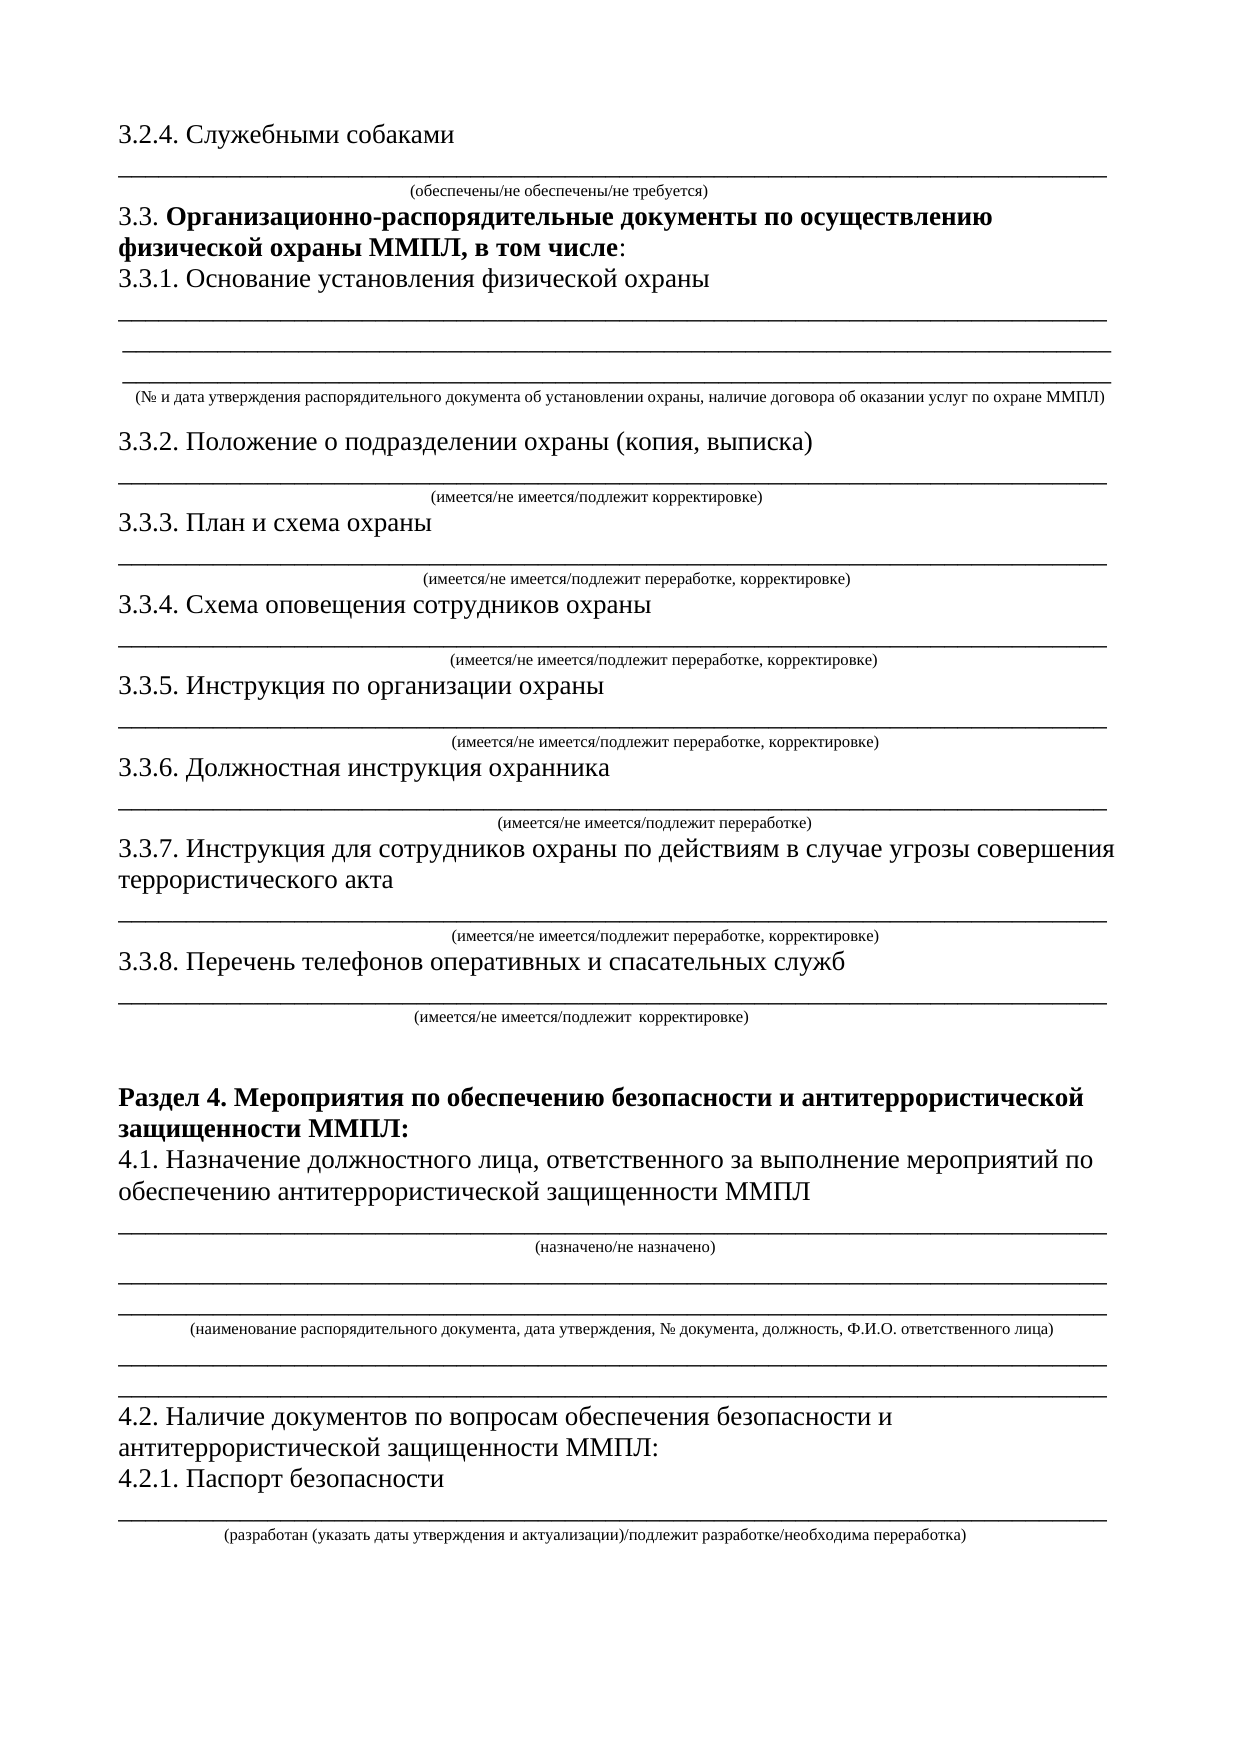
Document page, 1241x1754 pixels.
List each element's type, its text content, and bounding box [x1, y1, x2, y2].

text (имеется/не имеется/подлежит переработке, корректировке) [118, 926, 1122, 945]
text _________________________________________________________________________ [118, 1256, 1122, 1287]
text 3.3.6. Должностная инструкция охранника _________________________________________________________________________ [118, 751, 1122, 813]
text _________________________________________________________________________ [118, 1287, 1122, 1318]
text 3.3.7. Инструкция для сотрудников охраны по действиям в случае угрозы совершения террористического акта _________________________________________________________________________ [118, 832, 1122, 926]
text _________________________________________________________________________ [118, 324, 1122, 355]
text 4.2.1. Паспорт безопасности _________________________________________________________________________ [118, 1462, 1122, 1524]
text (имеется/не имеется/подлежит переработке) [118, 813, 1122, 832]
text 3.3.3. План и схема охраны _________________________________________________________________________ [118, 506, 1122, 568]
text _________________________________________________________________________ [118, 1369, 1122, 1400]
text (имеется/не имеется/подлежит переработке, корректировке) [118, 650, 1122, 669]
text 4.2. Наличие документов по вопросам обеспечения безопасности и антитеррористической защищенности ММПЛ: [118, 1400, 1122, 1462]
text 3.3.2. Положение о подразделении охраны (копия, выписка) _________________________________________________________________________ [118, 425, 1122, 487]
text (разработан (указать даты утверждения и актуализации)/подлежит разработке/необходима переработка) [118, 1524, 1122, 1544]
text 3.3.4. Схема оповещения сотрудников охраны _________________________________________________________________________ [118, 588, 1122, 650]
text 3.3. Организационно-распорядительные документы по осуществлению физической охраны ММПЛ, в том числе: [118, 199, 1122, 262]
text 3.3.5. Инструкция по организации охраны _________________________________________________________________________ [118, 669, 1122, 731]
text 3.3.8. Перечень телефонов оперативных и спасательных служб _________________________________________________________________________ [118, 945, 1122, 1007]
text (имеется/не имеется/подлежит корректировке) [118, 487, 1122, 506]
text (наименование распорядительного документа, дата утверждения, № документа, должность, Ф.И.О. ответственного лица) [118, 1318, 1122, 1338]
text Раздел 4. Мероприятия по обеспечению безопасности и антитеррористической защищенности ММПЛ: [118, 1081, 1122, 1144]
text _________________________________________________________________________ [118, 355, 1122, 386]
text (обеспечены/не обеспечены/не требуется) [118, 180, 1122, 199]
text 4.1. Назначение должностного лица, ответственного за выполнение мероприятий по обеспечению антитеррористической защищенности ММПЛ _________________________________________________________________________ [118, 1144, 1122, 1237]
text 3.2.4. Служебными собаками _________________________________________________________________________ [118, 118, 1122, 180]
text (имеется/не имеется/подлежит переработке, корректировке) [118, 568, 1122, 588]
text (№ и дата утверждения распорядительного документа об установлении охраны, наличие договора об оказании услуг по охране ММПЛ) [118, 386, 1122, 406]
text (имеется/не имеется/подлежит переработке, корректировке) [118, 731, 1122, 751]
text 3.3.1. Основание установления физической охраны _________________________________________________________________________ [118, 262, 1122, 324]
text _________________________________________________________________________ [118, 1338, 1122, 1369]
text (назначено/не назначено) [118, 1237, 1122, 1256]
text (имеется/не имеется/подлежит корректировке) [118, 1007, 1122, 1026]
